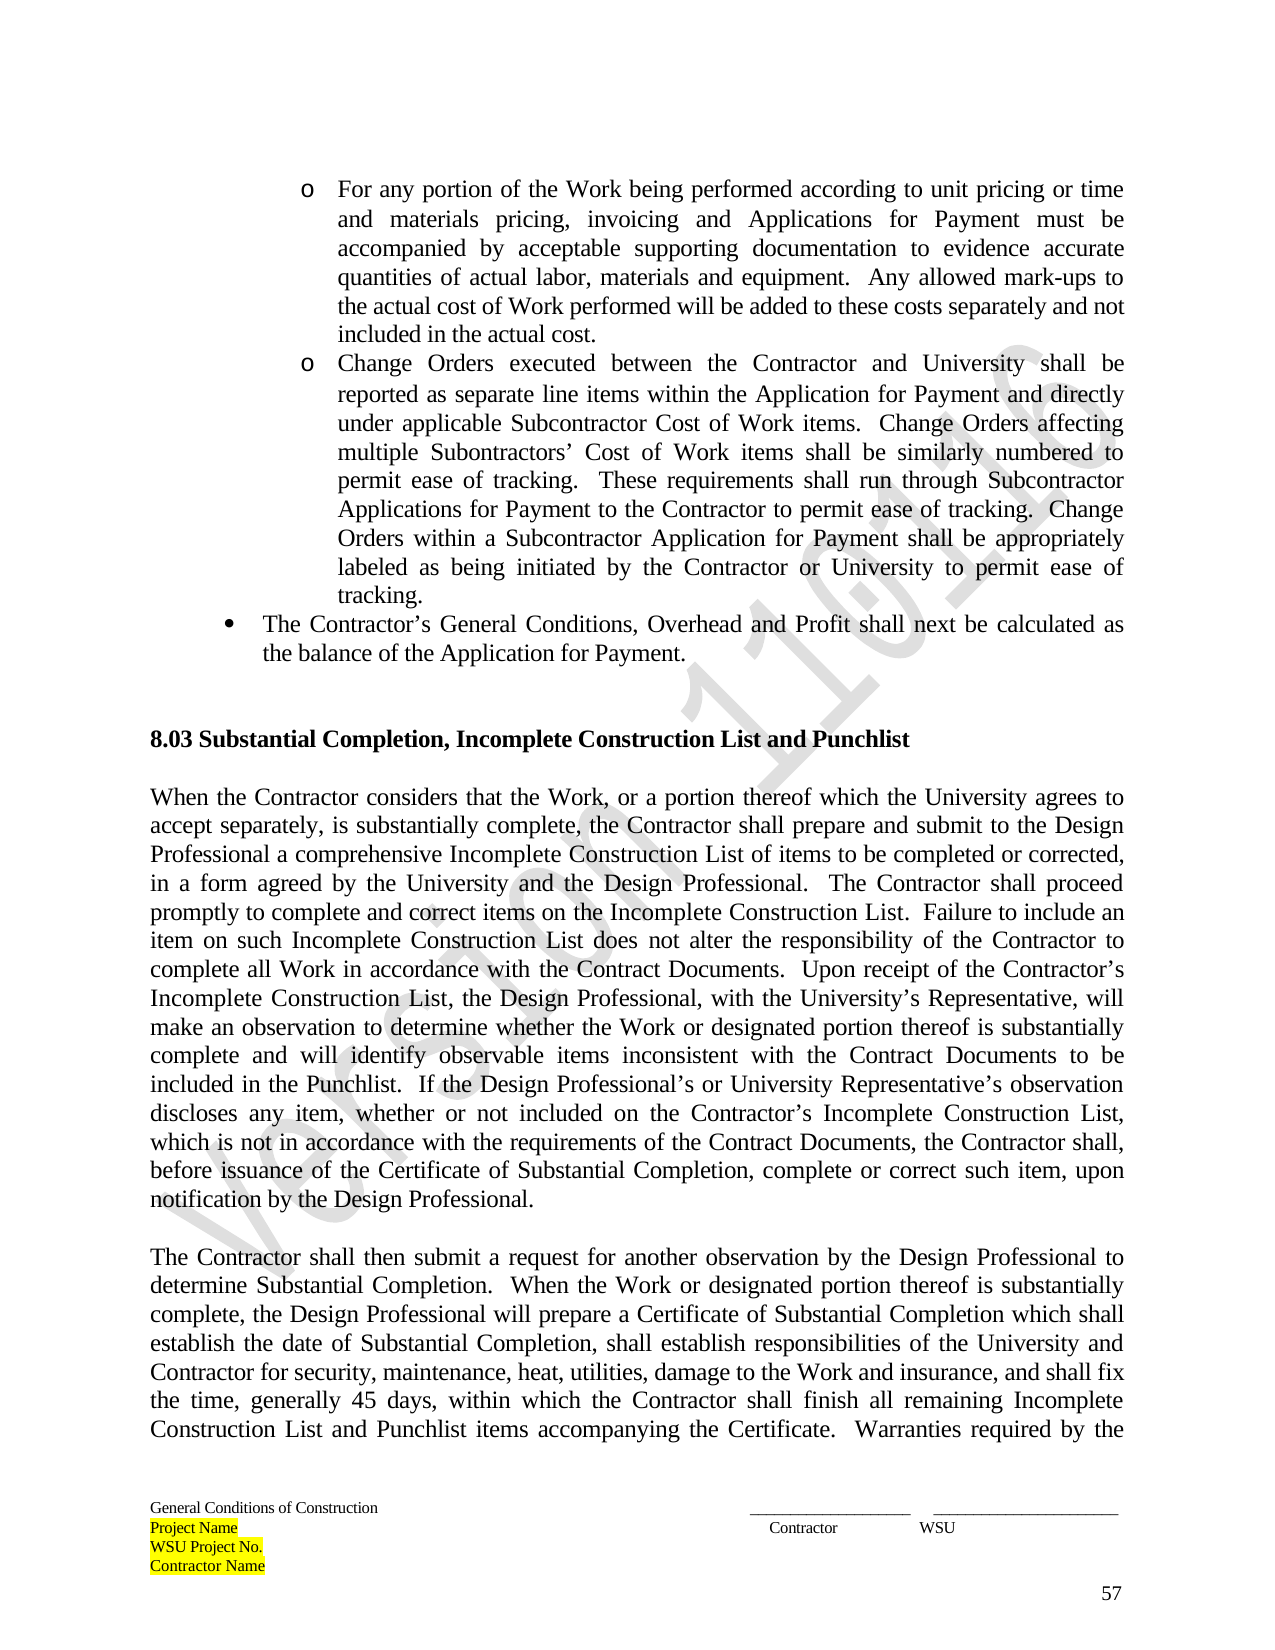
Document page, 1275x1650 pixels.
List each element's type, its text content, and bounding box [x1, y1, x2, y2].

list Change Orders executed between the Contractor and University shall be reported as separate line items within the Application for Payment and directly under applicable Subcontractor Cost of Work items. Change Orders affecting multiple Subontractors’ Cost of Work items shall be similarly numbered to permit ease of tracking. These requirements shall run through Subcontractor Applications for Payment to the Contractor to permit ease of tracking. Change Orders within a Subcontractor Application for Payment shall be appropriately labeled as being initiated by the Contractor or University to permit ease of tracking. [300, 348, 1125, 609]
text 8.03 Substantial Completion, Incomplete Construction List and Punchlist [150, 724, 1125, 753]
text When the Contractor considers that the Work, or a portion thereof which the University agrees to accept separately, is substantially complete, the Contractor shall prepare and submit to the Design Professional a comprehensive Incomplete Construction List of items to be completed or corrected, in a form agreed by the University and the Design Professional. The Contractor shall proceed promptly to complete and correct items on the Incomplete Construction List. Failure to include an item on such Incomplete Construction List does not alter the responsibility of the Contractor to complete all Work in accordance with the Contract Documents. Upon receipt of the Contractor’s Incomplete Construction List, the Design Professional, with the University’s Representative, will make an observation to determine whether the Work or designated portion thereof is substantially complete and will identify observable items inconsistent with the Contract Documents to be included in the Punchlist. If the Design Professional’s or University Representative’s observation discloses any item, whether or not included on the Contractor’s Incomplete Construction List, which is not in accordance with the requirements of the Contract Documents, the Contractor shall, before issuance of the Certificate of Substantial Completion, complete or correct such item, upon notification by the Design Professional. [150, 782, 1125, 1213]
list For any portion of the Work being performed according to unit pricing or time and materials pricing, invoicing and Applications for Payment must be accompanied by acceptable supporting documentation to evidence accurate quantities of actual labor, materials and equipment. Any allowed mark-ups to the actual cost of Work performed will be added to these costs separately and not included in the actual cost. [300, 174, 1125, 348]
list The Contractor’s General Conditions, Overhead and Profit shall next be calculated as the balance of the Application for Payment. [225, 609, 1125, 667]
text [150, 1242, 1125, 1443]
